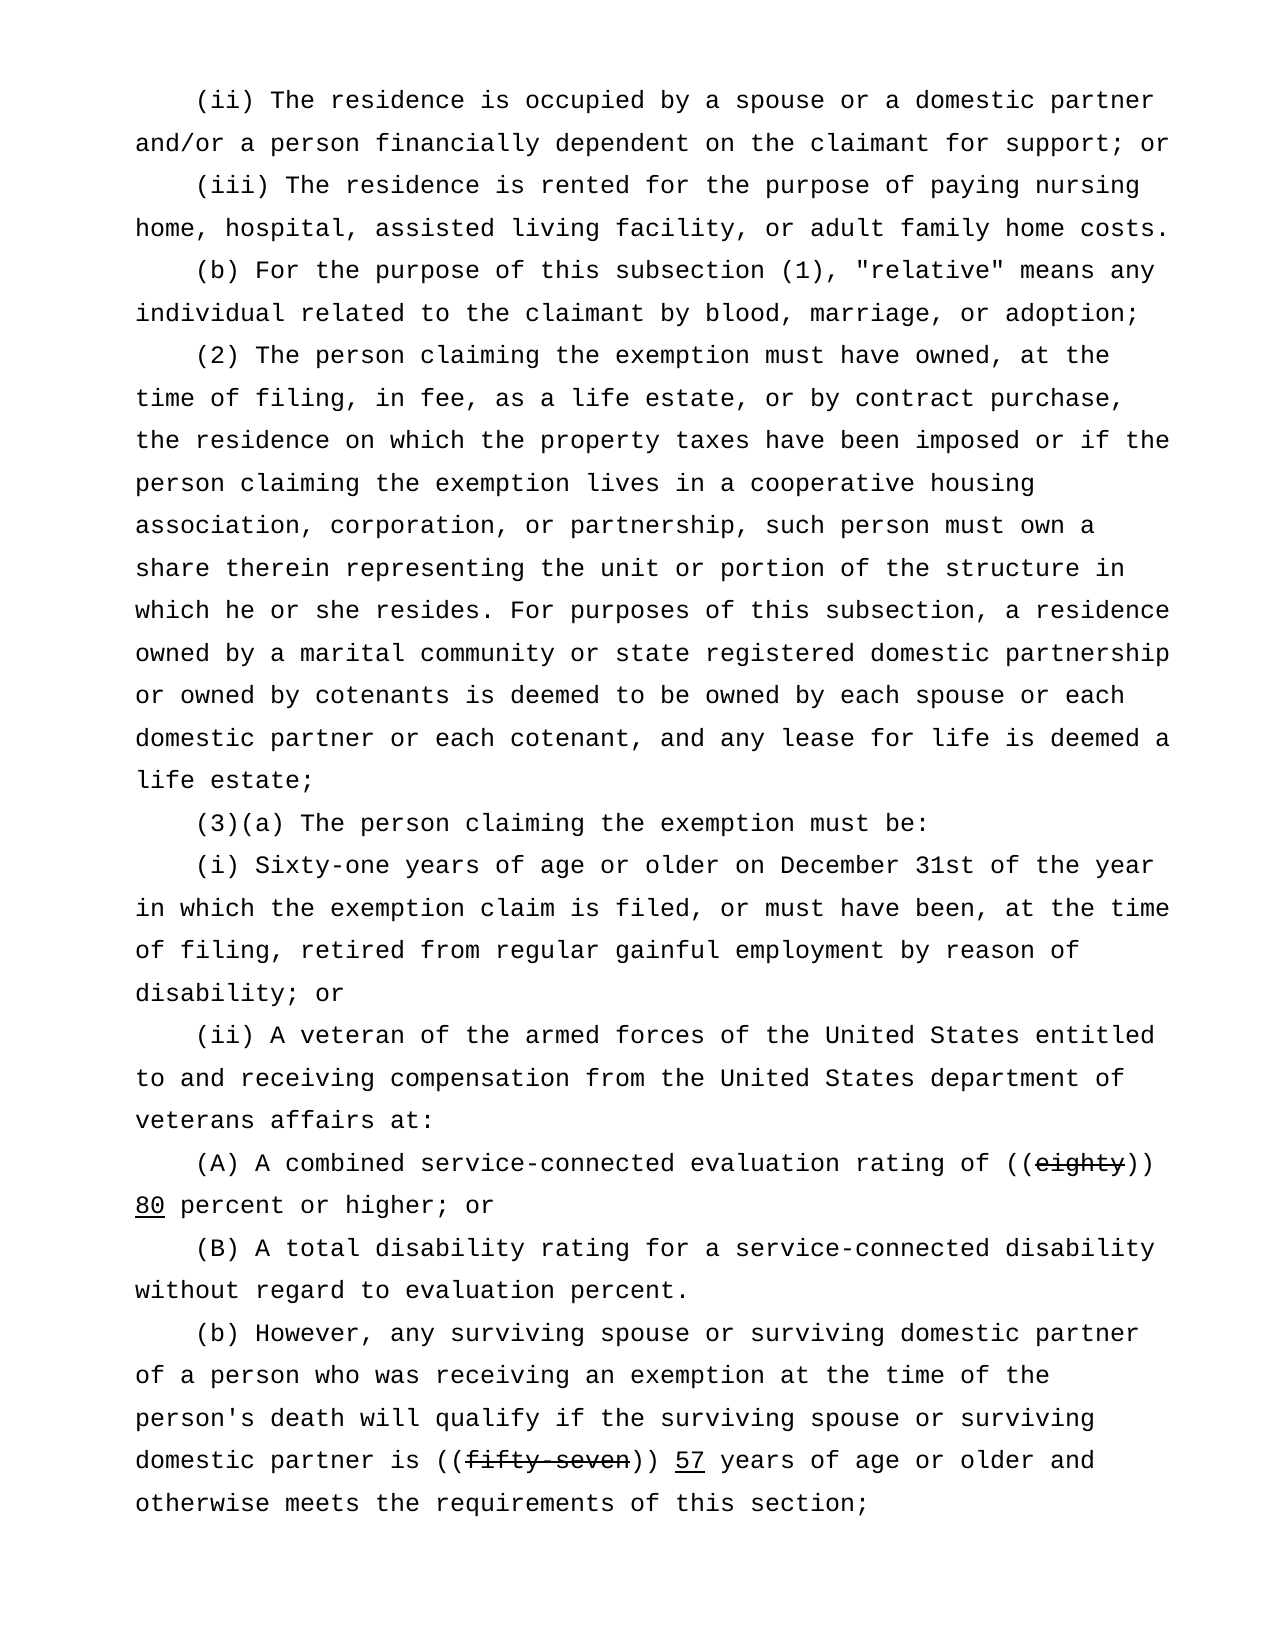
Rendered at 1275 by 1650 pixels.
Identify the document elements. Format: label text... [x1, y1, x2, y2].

text (B) A total disability rating for a service-connected disability without regard to evaluation percent. [135, 1222, 1170, 1307]
text (iii) The residence is rented for the purpose of paying nursing home, hospital, assisted living facility, or adult family home costs. [135, 160, 1170, 245]
text (ii) A veteran of the armed forces of the United States entitled to and receiving compensation from the United States department of veterans affairs at: [135, 1010, 1170, 1137]
text (i) Sixty-one years of age or older on December 31st of the year in which the exemption claim is filed, or must have been, at the time of filing, retired from regular gainful employment by reason of disability; or [135, 840, 1170, 1010]
text (b) However, any surviving spouse or surviving domestic partner of a person who was receiving an exemption at the time of the person's death will qualify if the surviving spouse or surviving domestic partner is ((fifty-seven)) 57 years of age or older and otherwise meets the requirements of this section; [135, 1307, 1170, 1520]
text (2) The person claiming the exemption must have owned, at the time of filing, in fee, as a life estate, or by contract purchase, the residence on which the property taxes have been imposed or if the person claiming the exemption lives in a cooperative housing association, corporation, or partnership, such person must own a share therein representing the unit or portion of the structure in which he or she resides. For purposes of this subsection, a residence owned by a marital community or state registered domestic partnership or owned by cotenants is deemed to be owned by each spouse or each domestic partner or each cotenant, and any lease for life is deemed a life estate; [135, 330, 1170, 797]
text (3)(a) The person claiming the exemption must be: [135, 797, 1170, 840]
text (A) A combined service-connected evaluation rating of ((eighty)) 80 percent or higher; or [135, 1137, 1170, 1222]
text (ii) The residence is occupied by a spouse or a domestic partner and/or a person financially dependent on the claimant for support; or [135, 75, 1170, 160]
text (b) For the purpose of this subsection (1), "relative" means any individual related to the claimant by blood, marriage, or adoption; [135, 245, 1170, 330]
